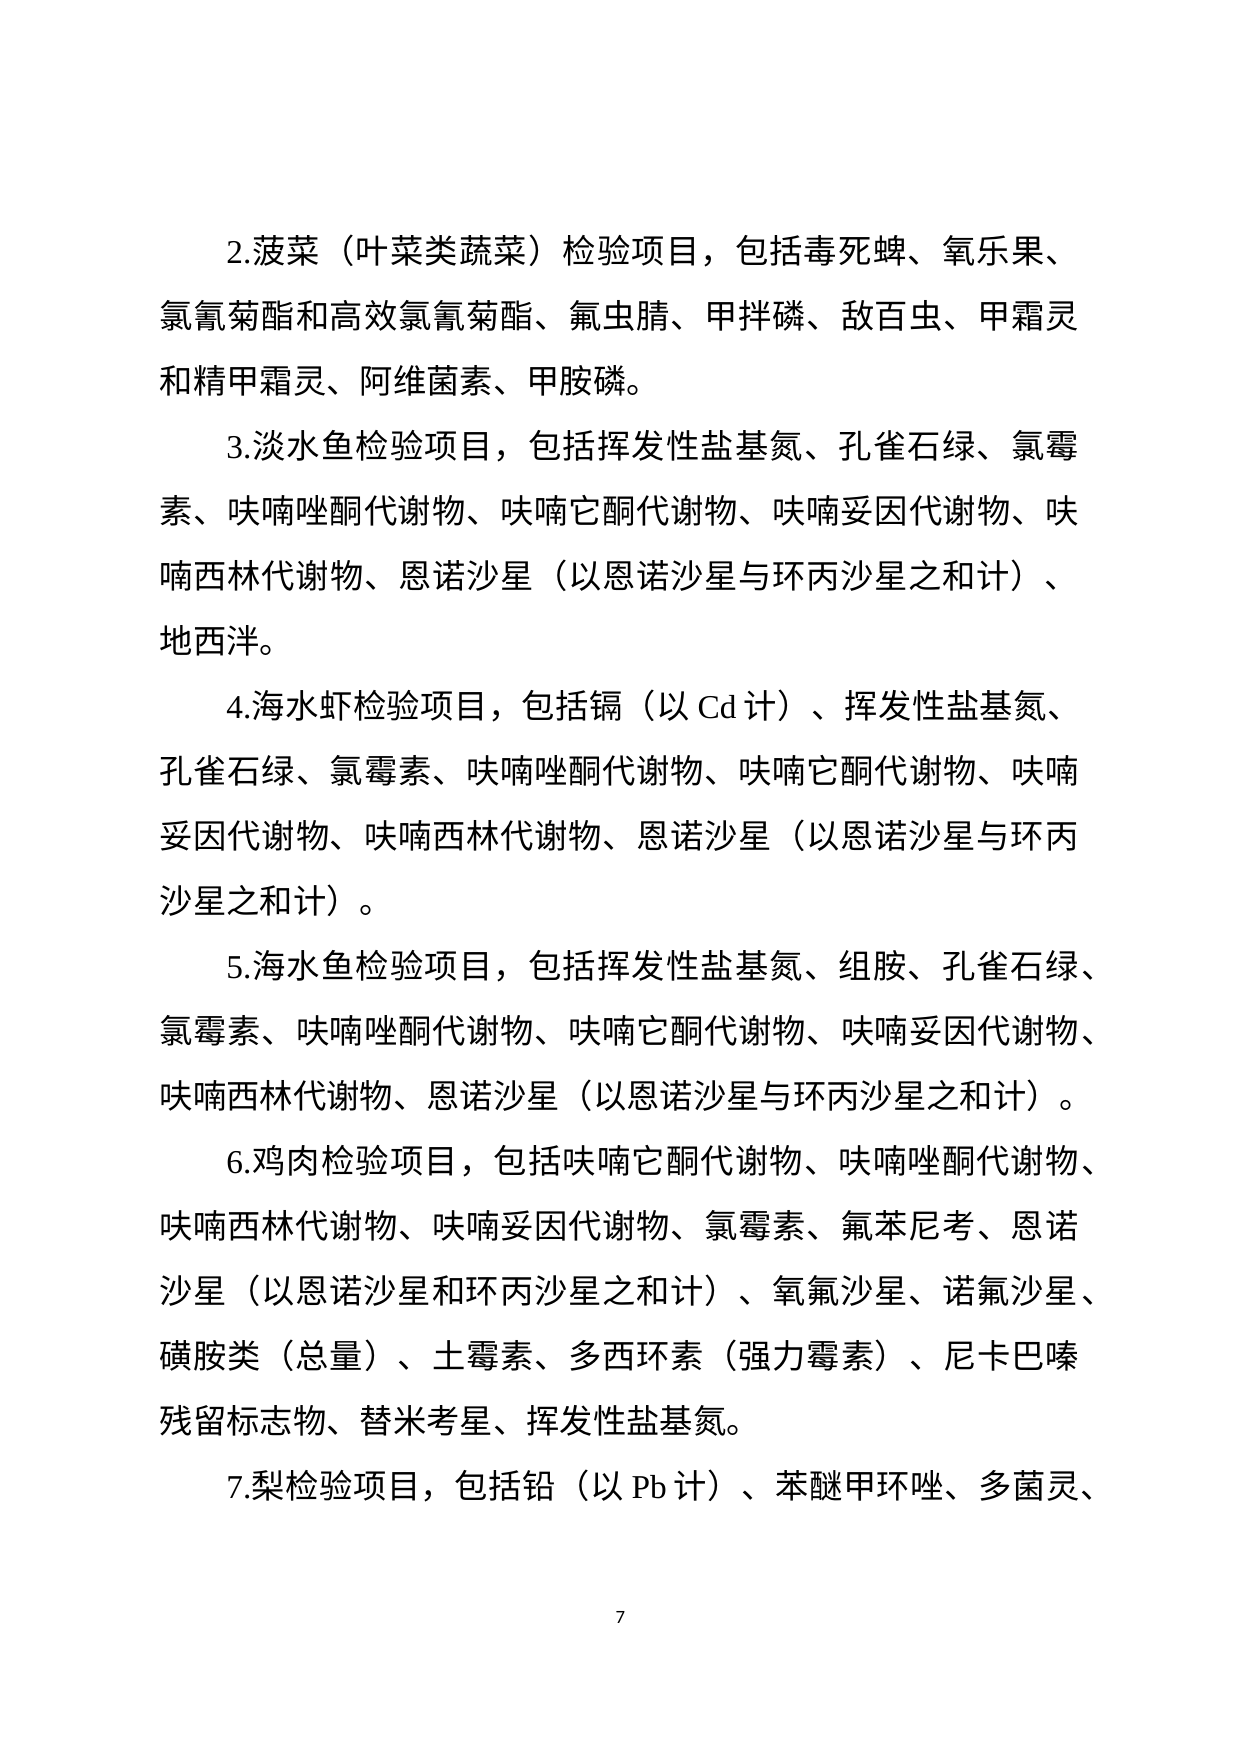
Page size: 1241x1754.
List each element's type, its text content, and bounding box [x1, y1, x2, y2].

text 6.鸡肉检验项目，包括呋喃它酮代谢物、呋喃唑酮代谢物、呋喃西林代谢物、呋喃妥因代谢物、氯霉素、氟苯尼考、恩诺沙星（以恩诺沙星和环丙沙星之和计）、氧氟沙星、诺氟沙星、磺胺类（总量）、土霉素、多西环素（强力霉素）、尼卡巴嗪残留标志物、替米考星、挥发性盐基氮。 [159, 1127, 1081, 1452]
text 2.菠菜（叶菜类蔬菜）检验项目，包括毒死蜱、氧乐果、氯氰菊酯和高效氯氰菊酯、氟虫腈、甲拌磷、敌百虫、甲霜灵和精甲霜灵、阿维菌素、甲胺磷。 [159, 217, 1081, 412]
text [159, 1452, 1081, 1517]
text 3.淡水鱼检验项目，包括挥发性盐基氮、孔雀石绿、氯霉素、呋喃唑酮代谢物、呋喃它酮代谢物、呋喃妥因代谢物、呋喃西林代谢物、恩诺沙星（以恩诺沙星与环丙沙星之和计）、地西泮。 [159, 412, 1081, 672]
text 4.海水虾检验项目，包括镉（以Cd计）、挥发性盐基氮、孔雀石绿、氯霉素、呋喃唑酮代谢物、呋喃它酮代谢物、呋喃妥因代谢物、呋喃西林代谢物、恩诺沙星（以恩诺沙星与环丙沙星之和计）。 [159, 672, 1081, 932]
text 5.海水鱼检验项目，包括挥发性盐基氮、组胺、孔雀石绿、氯霉素、呋喃唑酮代谢物、呋喃它酮代谢物、呋喃妥因代谢物、呋喃西林代谢物、恩诺沙星（以恩诺沙星与环丙沙星之和计）。 [159, 932, 1081, 1127]
